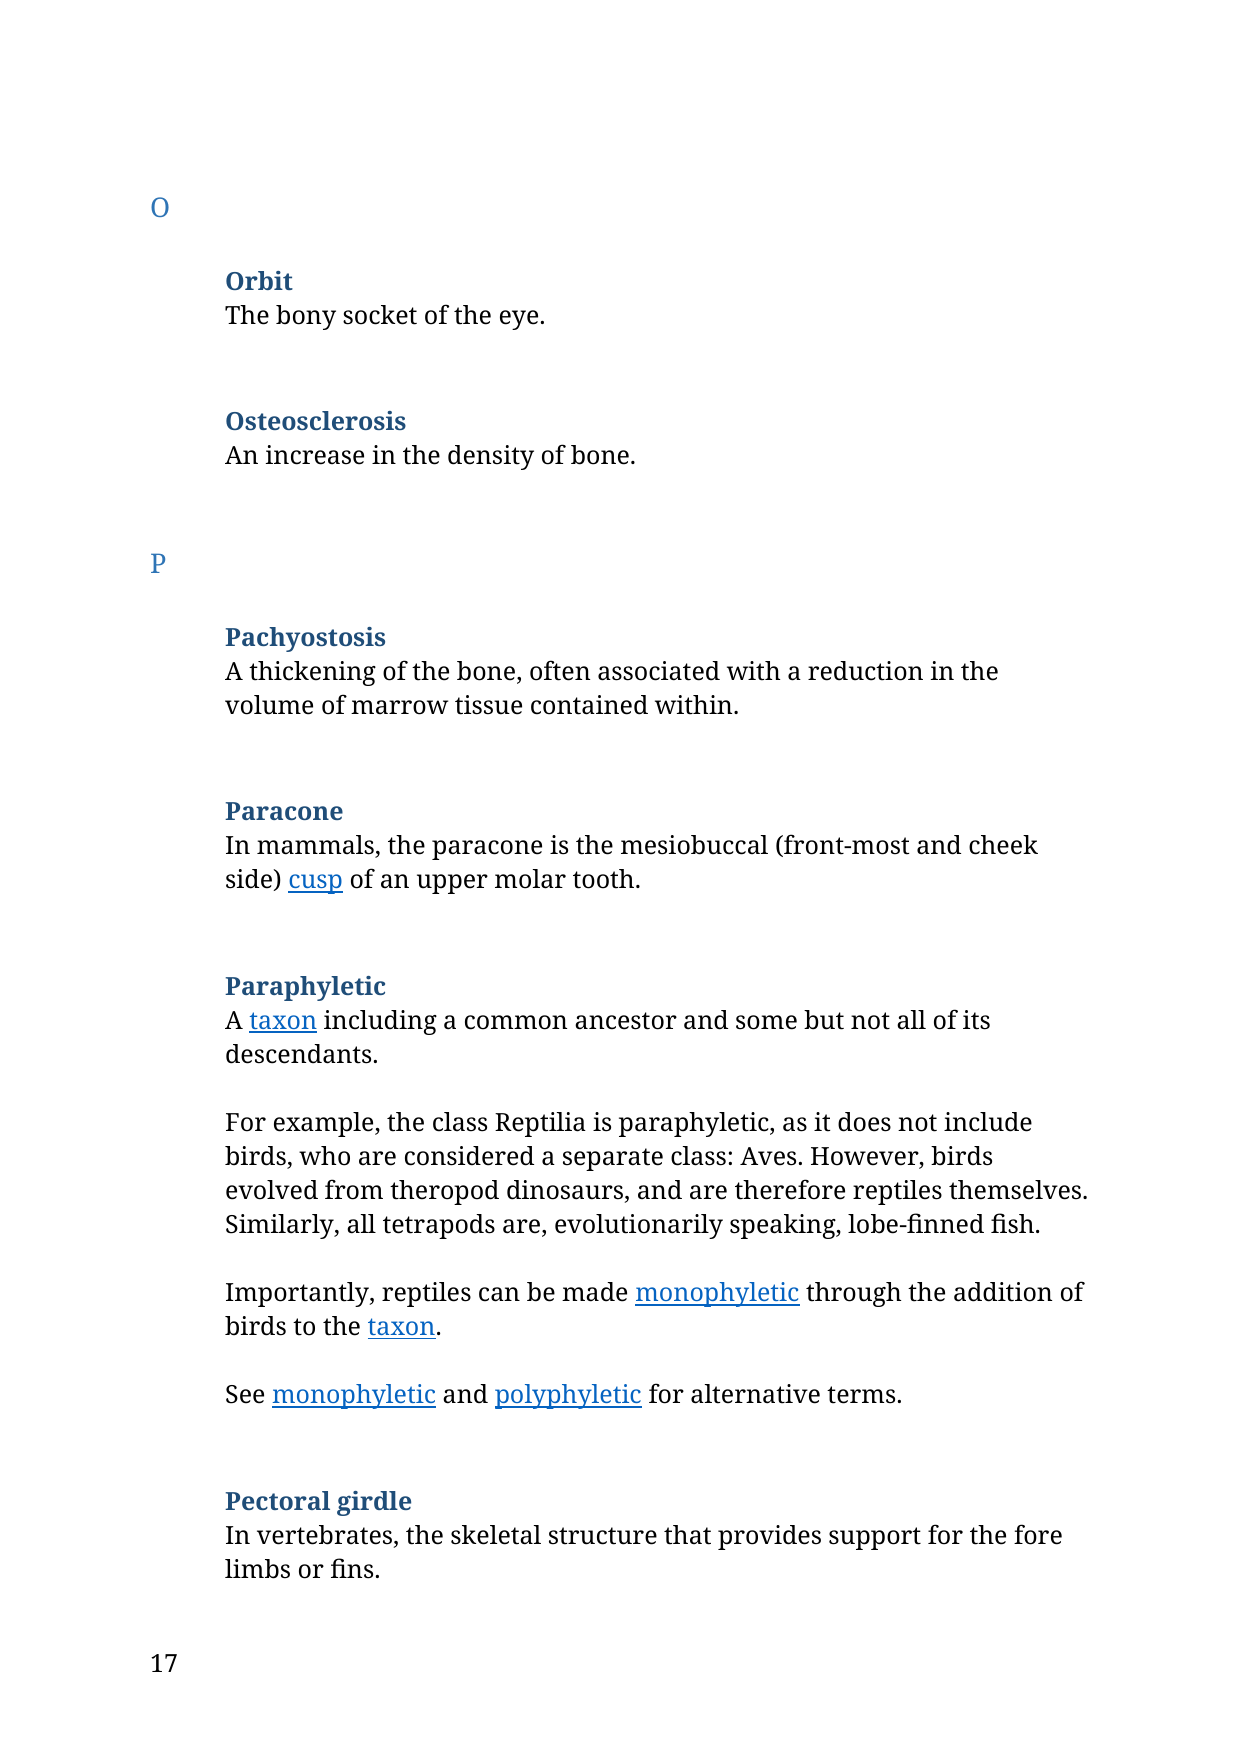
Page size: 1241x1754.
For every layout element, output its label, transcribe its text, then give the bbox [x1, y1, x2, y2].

subtitle Pectoral girdle [150, 1483, 1090, 1517]
subtitle P [150, 544, 1090, 581]
subtitle Orbit [150, 263, 1090, 297]
text A thickening of the bone, often associated with a reduction in the volume of marrow tissue contained within. [225, 653, 1090, 721]
subtitle O [150, 188, 1090, 225]
text An increase in the density of bone. [225, 438, 1090, 472]
subtitle Paracone [150, 794, 1090, 828]
text In mammals, the paracone is the mesiobuccal (front-most and cheek side) cusp of an upper molar tooth. [225, 828, 1090, 896]
text The bony socket of the eye. [225, 297, 1090, 331]
subtitle Pachyostosis [150, 619, 1090, 653]
subtitle Paraphyletic [150, 968, 1090, 1002]
text A taxon including a common ancestor and some but not all of its descendants. For example, the class Reptilia is paraphyletic, as it does not include birds, who are considered a separate class: Aves. However, birds evolved from theropod dinosaurs, and are therefore reptiles themselves. Similarly, all tetrapods are, evolutionarily speaking, lobe-finned fish. Importantly, reptiles can be made monophyletic through the addition of birds to the taxon. See monophyletic and polyphyletic for alternative terms. [225, 1002, 1090, 1411]
text In vertebrates, the skeletal structure that provides support for the fore limbs or fins. [225, 1517, 1090, 1586]
subtitle Osteosclerosis [150, 404, 1090, 438]
